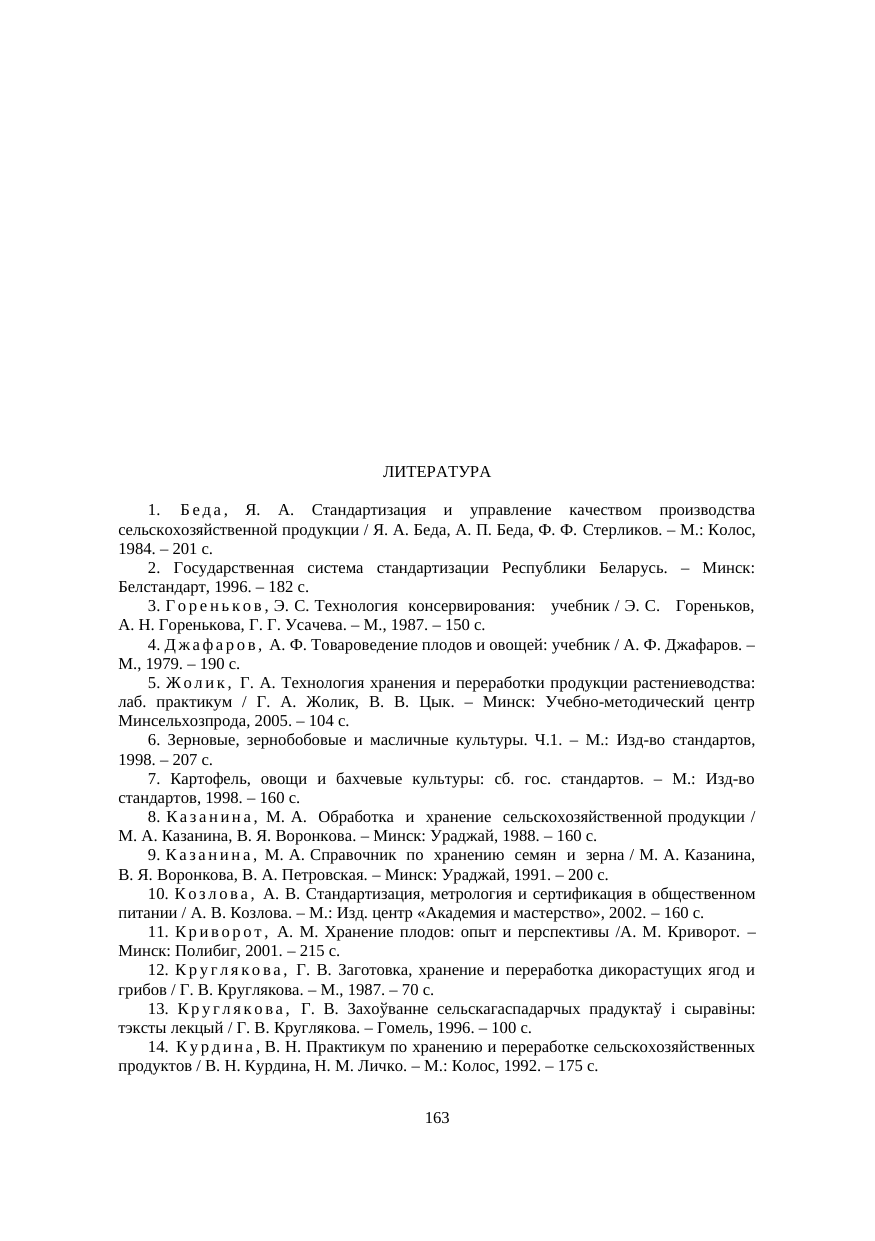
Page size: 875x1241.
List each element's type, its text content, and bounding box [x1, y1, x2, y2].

text 4. Джафаров, А. Ф. Товароведение плодов и овощей: учебник / А. Ф. Джафаров. – М., 1979. – 190 с. [118, 634, 756, 673]
text 11. Криворот, А. М. Хранение плодов: опыт и перспективы /А. М. Криворот. – Минск: Полибиг, 2001. – 215 с. [118, 922, 756, 960]
text 6. Зерновые, зернобобовые и масличные культуры. Ч.1. – М.: Изд-во стандартов, 1998. – 207 с. [118, 730, 756, 768]
text 14. Курдина, В. Н. Практикум по хранению и переработке сельскохозяйственных продуктов / В. Н. Курдина, Н. М. Личко. – М.: Колос, 1992. – 175 с. [118, 1037, 756, 1075]
text 7. Картофель, овощи и бахчевые культуры: сб. гос. стандартов. – М.: Изд-во стандартов, 1998. – 160 с. [118, 768, 756, 807]
text 10. Козлова, А. В. Стандартизация, метрология и сертификация в общественном питании / А. В. Козлова. – М.: Изд. центр «Академия и мастерство», 2002. – 160 с. [118, 883, 756, 922]
text ЛИТЕРАТУРА [118, 462, 756, 481]
text 2. Государственная система стандартизации Республики Беларусь. – Минск: Белстандарт, 1996. – 182 с. [118, 558, 756, 596]
text 3. Гореньков, Э. С. Технология консервирования: учебник / Э. С. Гореньков, А. Н. Горенькова, Г. Г. Усачева. – М., 1987. – 150 с. [118, 596, 756, 634]
text 1. Беда, Я. А. Стандартизация и управление качеством производства сельскохозяйственной продукции / Я. А. Беда, А. П. Беда, Ф. Ф. Стерликов. – М.: Колос, 1984. – 201 с. [118, 500, 756, 558]
text 13. Круглякова, Г. В. Захоўванне сельскагаспадарчых прадуктаў i сыравiны: тэксты лекцый / Г. В. Круглякова. – Гомель, 1996. – 100 с. [118, 998, 756, 1037]
text 12. Круглякова, Г. В. Заготовка, хранение и переработка дикорастущих ягод и грибов / Г. В. Круглякова. – М., 1987. – 70 с. [118, 960, 756, 998]
text 8. Казанина, М. А. Обработка и хранение сельскохозяйственной продукции / М. А. Казанина, В. Я. Воронкова. – Минск: Ураджай, 1988. – 160 с. [118, 807, 756, 845]
text 5. Жолик, Г. А. Технология хранения и переработки продукции растениеводства: лаб. практикум / Г. А. Жолик, В. В. Цык. – Минск: Учебно-методический центр Минсельхозпрода, 2005. – 104 с. [118, 673, 756, 730]
text 9. Казанина, М. А. Справочник по хранению семян и зерна / М. А. Казанина, В. Я. Воронкова, В. А. Петровская. – Минск: Ураджай, 1991. – 200 с. [118, 845, 756, 883]
